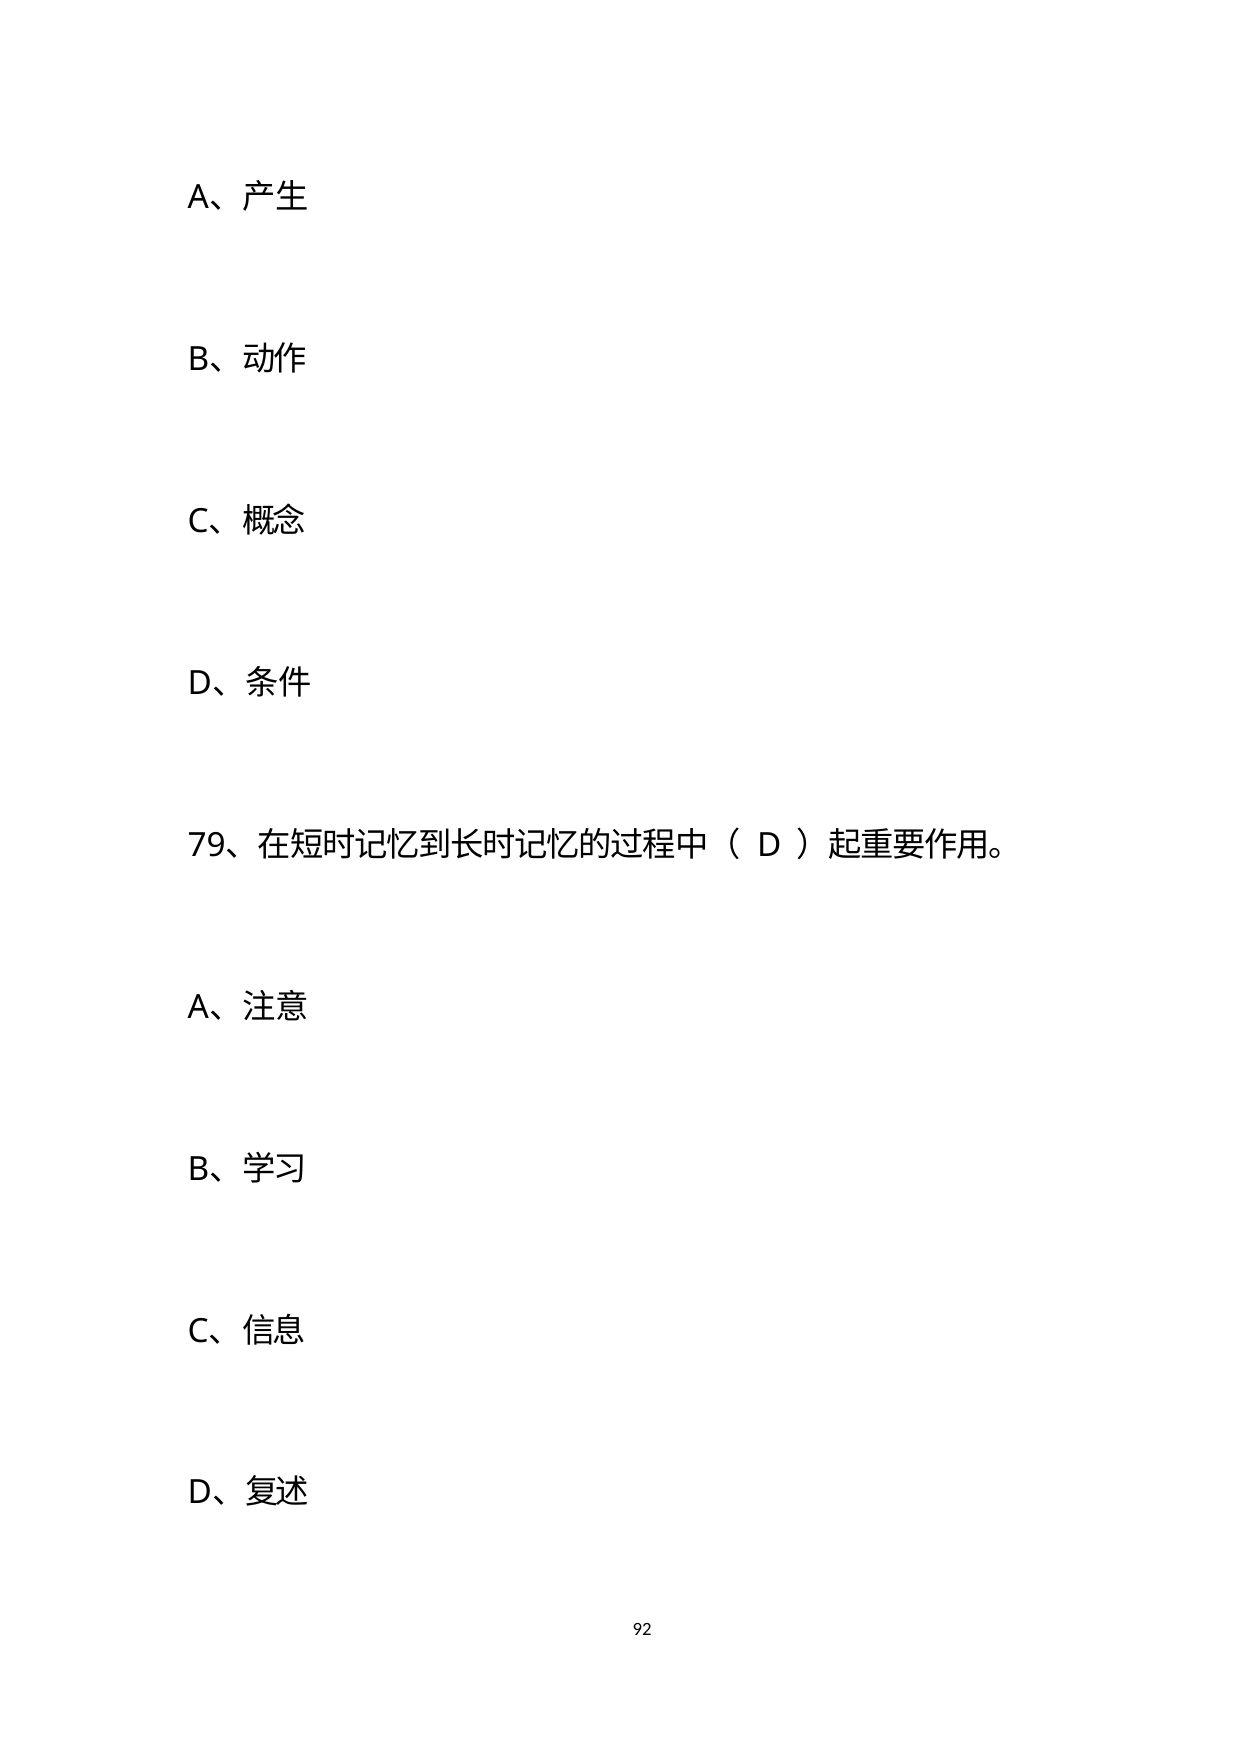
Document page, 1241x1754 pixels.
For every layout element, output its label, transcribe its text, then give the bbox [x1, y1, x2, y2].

text D、条件 [187, 648, 1053, 713]
text 79、在短时记忆到长时记忆的过程中（ D ）起重要作用。 [187, 809, 1053, 874]
text D、复述 [187, 1457, 1053, 1522]
text C、信息 [187, 1295, 1053, 1360]
text C、概念 [187, 486, 1053, 551]
text B、学习 [187, 1133, 1053, 1198]
text B、动作 [187, 324, 1053, 389]
text A、产生 [187, 162, 1053, 227]
text A、注意 [187, 971, 1053, 1036]
